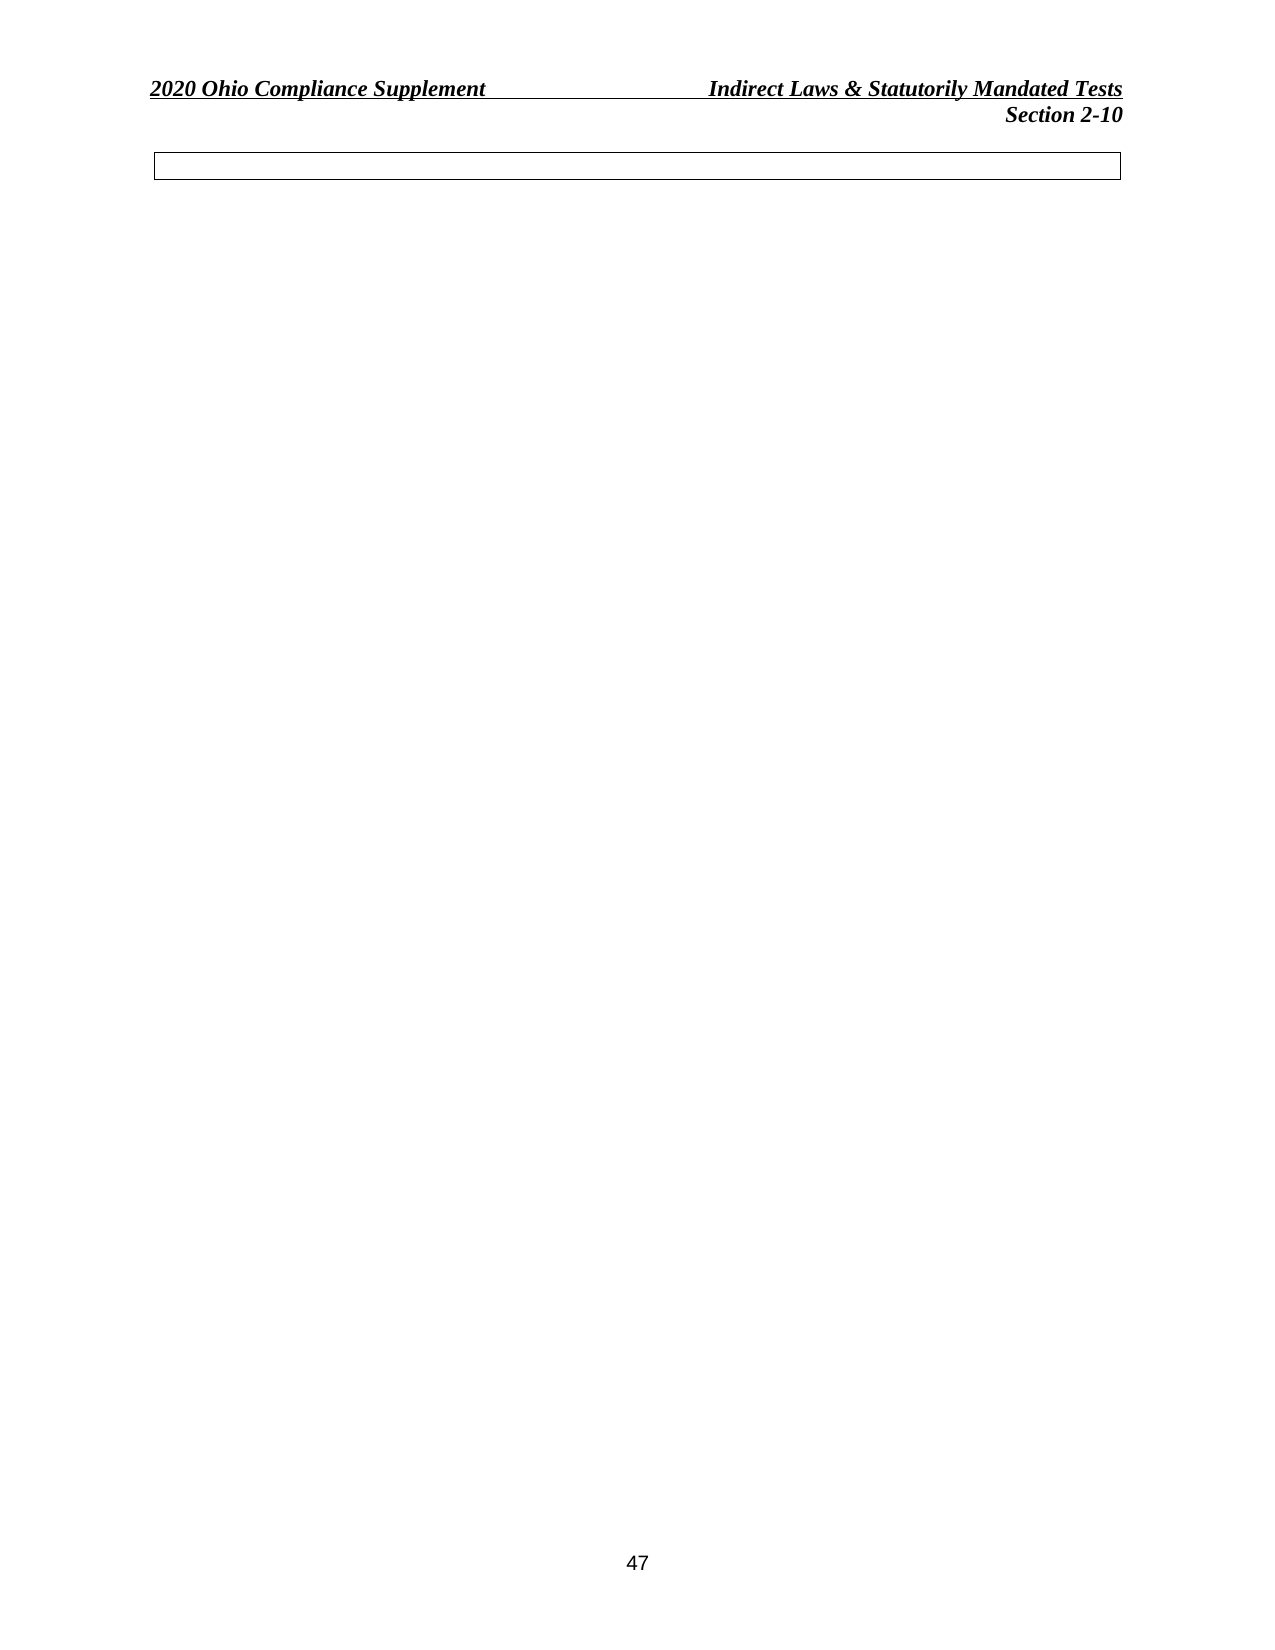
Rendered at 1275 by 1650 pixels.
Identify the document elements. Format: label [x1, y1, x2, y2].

table_header [155, 153, 1120, 179]
